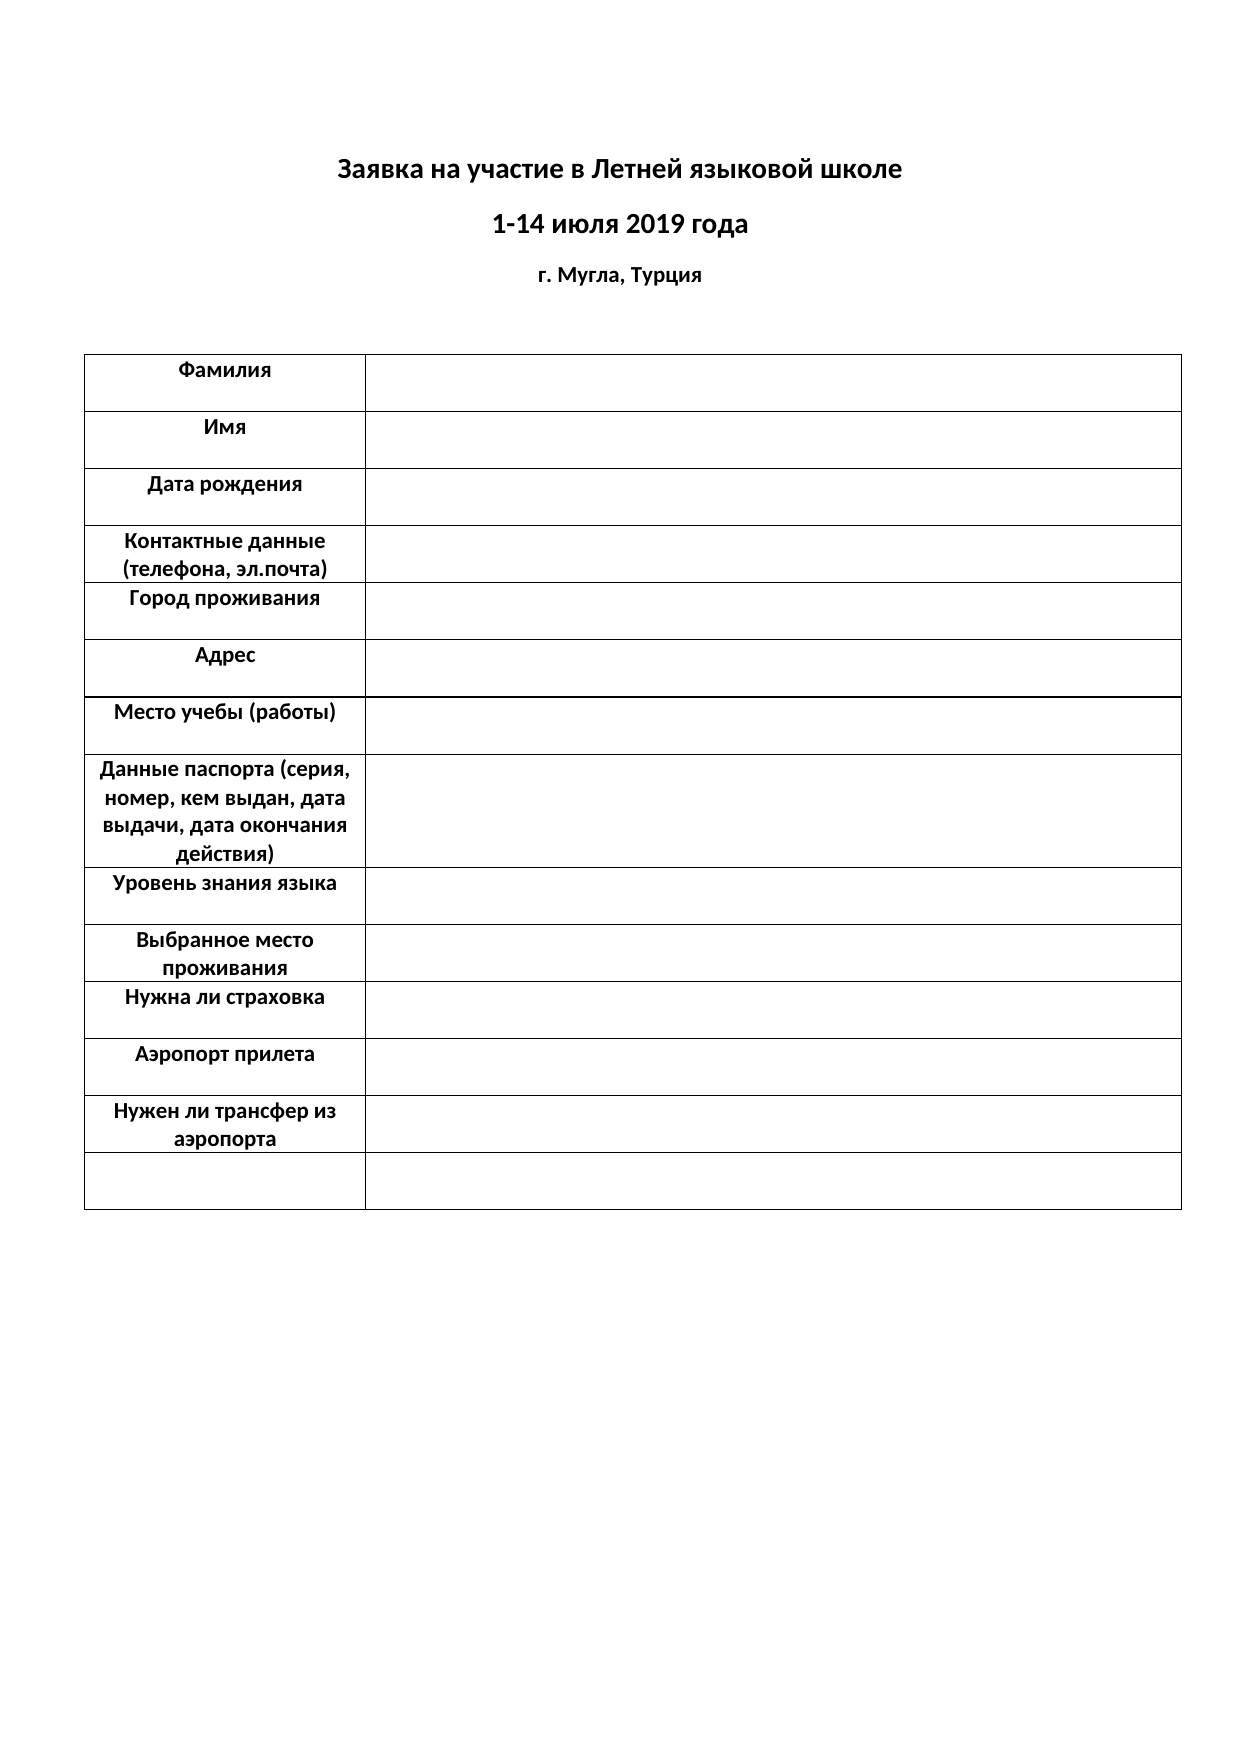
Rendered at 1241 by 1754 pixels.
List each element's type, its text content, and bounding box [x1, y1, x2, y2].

table_header [366, 355, 1181, 411]
table_cell Адрес [85, 640, 365, 696]
table_cell Имя [85, 412, 365, 468]
table_cell Нужен ли трансфер из аэропорта [85, 1096, 365, 1152]
table_cell [366, 412, 1181, 468]
table_cell [366, 982, 1181, 1038]
table_cell Место учебы (работы) [85, 698, 365, 753]
table_cell [366, 1153, 1181, 1209]
table_cell [366, 526, 1181, 582]
table_cell [366, 1096, 1181, 1152]
table_cell [366, 698, 1181, 753]
text 1-14 июля 2019 года [112, 205, 1128, 241]
table_cell Аэропорт прилета [85, 1039, 365, 1095]
table_cell Контактные данные (телефона, эл.почта) [85, 526, 365, 582]
table_cell Нужна ли страховка [85, 982, 365, 1038]
table_cell [366, 868, 1181, 924]
table_header Фамилия [85, 355, 365, 411]
table_cell [366, 925, 1181, 981]
table_cell [366, 755, 1181, 867]
table_cell Данные паспорта (серия, номер, кем выдан, дата выдачи, дата окончания действия) [85, 755, 365, 867]
table_cell [366, 583, 1181, 639]
table_cell Дата рождения [85, 469, 365, 525]
table_cell [366, 469, 1181, 525]
table_cell [85, 1153, 365, 1209]
text г. Мугла, Турция [112, 260, 1128, 288]
table_cell Уровень знания языка [85, 868, 365, 924]
table_cell [366, 1039, 1181, 1095]
table_cell [366, 640, 1181, 696]
table_cell Город проживания [85, 583, 365, 639]
text Заявка на участие в Летней языковой школе [112, 150, 1128, 186]
table_cell Выбранное место проживания [85, 925, 365, 981]
